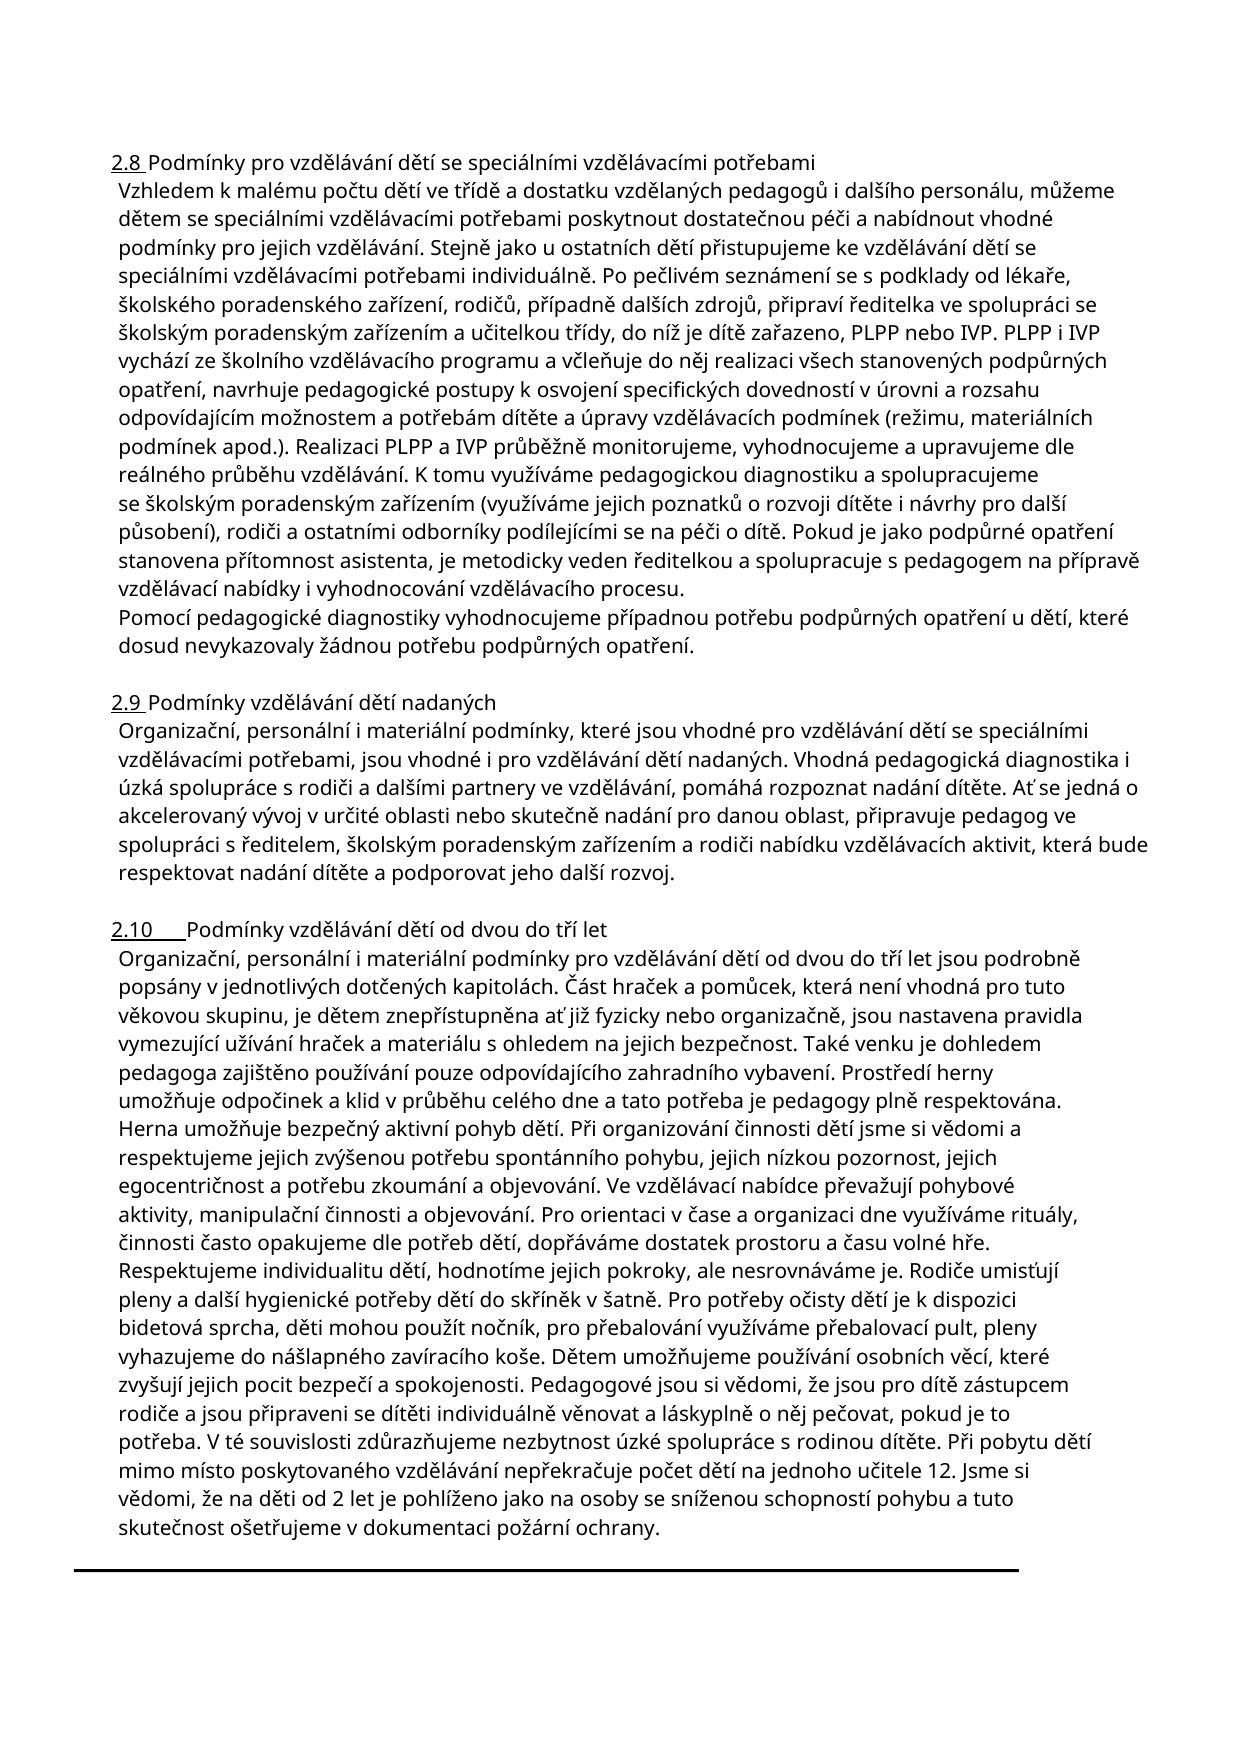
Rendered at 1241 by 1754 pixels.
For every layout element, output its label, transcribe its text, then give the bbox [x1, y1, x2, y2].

text Pomocí pedagogické diagnostiky vyhodnocujeme případnou potřebu podpůrných opatření u dětí, které dosud nevykazovaly žádnou potřebu podpůrných opatření. [118, 603, 1152, 659]
list Podmínky vzdělávání dětí nadaných [111, 688, 1152, 716]
text Organizační, personální i materiální podmínky, které jsou vhodné pro vzdělávání dětí se speciálními vzdělávacími potřebami, jsou vhodné i pro vzdělávání dětí nadaných. Vhodná pedagogická diagnostika i úzká spolupráce s rodiči a dalšími partnery ve vzdělávání, pomáhá rozpoznat nadání dítěte. Ať se jedná o akcelerovaný vývoj v určité oblasti nebo skutečně nadání pro danou oblast, připravuje pedagog ve spolupráci s ředitelem, školským poradenským zařízením a rodiči nabídku vzdělávacích aktivit, která bude respektovat nadání dítěte a podporovat jeho další rozvoj. [118, 716, 1152, 887]
list Podmínky vzdělávání dětí od dvou do tří let [111, 915, 1152, 944]
text Organizační, personální i materiální podmínky pro vzdělávání dětí od dvou do tří let jsou podrobně popsány v jednotlivých dotčených kapitolách. Část hraček a pomůcek, která není vhodná pro tuto věkovou skupinu, je dětem znepřístupněna ať již fyzicky nebo organizačně, jsou nastavena pravidla vymezující užívání hraček a materiálu s ohledem na jejich bezpečnost. Také venku je dohledem pedagoga zajištěno používání pouze odpovídajícího zahradního vybavení. Prostředí herny umožňuje odpočinek a klid v průběhu celého dne a tato potřeba je pedagogy plně respektována. Herna umožňuje bezpečný aktivní pohyb dětí. Při organizování činnosti dětí jsme si vědomi a respektujeme jejich zvýšenou potřebu spontánního pohybu, jejich nízkou pozornost, jejich egocentričnost a potřebu zkoumání a objevování. Ve vzdělávací nabídce převažují pohybové aktivity, manipulační činnosti a objevování. Pro orientaci v čase a organizaci dne využíváme rituály, činnosti často opakujeme dle potřeb dětí, dopřáváme dostatek prostoru a času volné hře. Respektujeme individualitu dětí, hodnotíme jejich pokroky, ale nesrovnáváme je. Rodiče umisťují pleny a další hygienické potřeby dětí do skříněk v šatně. Pro potřeby očisty dětí je k dispozici bidetová sprcha, děti mohou použít nočník, pro přebalování využíváme přebalovací pult, pleny vyhazujeme do nášlapného zavíracího koše. Dětem umožňujeme používání osobních věcí, které zvyšují jejich pocit bezpečí a spokojenosti. Pedagogové jsou si vědomi, že jsou pro dítě zástupcem rodiče a jsou připraveni se dítěti individuálně věnovat a láskyplně o něj pečovat, pokud je to potřeba. V té souvislosti zdůrazňujeme nezbytnost úzké spolupráce s rodinou dítěte. Při pobytu dětí mimo místo poskytovaného vzdělávání nepřekračuje počet dětí na jednoho učitele 12. Jsme si vědomi, že na děti od 2 let je pohlíženo jako na osoby se sníženou schopností pohybu a tuto skutečnost ošetřujeme v dokumentaci požární ochrany. [118, 944, 1093, 1541]
list Podmínky pro vzdělávání dětí se speciálními vzdělávacími potřebami [111, 148, 1152, 176]
text Vzhledem k malému počtu dětí ve třídě a dostatku vzdělaných pedagogů i dalšího personálu, můžeme dětem se speciálními vzdělávacími potřebami poskytnout dostatečnou péči a nabídnout vhodné podmínky pro jejich vzdělávání. Stejně jako u ostatních dětí přistupujeme ke vzdělávání dětí se speciálními vzdělávacími potřebami individuálně. Po pečlivém seznámení se s podklady od lékaře, školského poradenského zařízení, rodičů, případně dalších zdrojů, připraví ředitelka ve spolupráci se školským poradenským zařízením a učitelkou třídy, do níž je dítě zařazeno, PLPP nebo IVP. PLPP i IVP vychází ze školního vzdělávacího programu a včleňuje do něj realizaci všech stanovených podpůrných opatření, navrhuje pedagogické postupy k osvojení specifických dovedností v úrovni a rozsahu odpovídajícím možnostem a potřebám dítěte a úpravy vzdělávacích podmínek (režimu, materiálních podmínek apod.). Realizaci PLPP a IVP průběžně monitorujeme, vyhodnocujeme a upravujeme dle reálného průběhu vzdělávání. K tomu využíváme pedagogickou diagnostiku a spolupracujeme se školským poradenským zařízením (využíváme jejich poznatků o rozvoji dítěte i návrhy pro další působení), rodiči a ostatními odborníky podílejícími se na péči o dítě. Pokud je jako podpůrné opatření stanovena přítomnost asistenta, je metodicky veden ředitelkou a spolupracuje s pedagogem na přípravě vzdělávací nabídky i vyhodnocování vzdělávacího procesu. [118, 176, 1152, 603]
